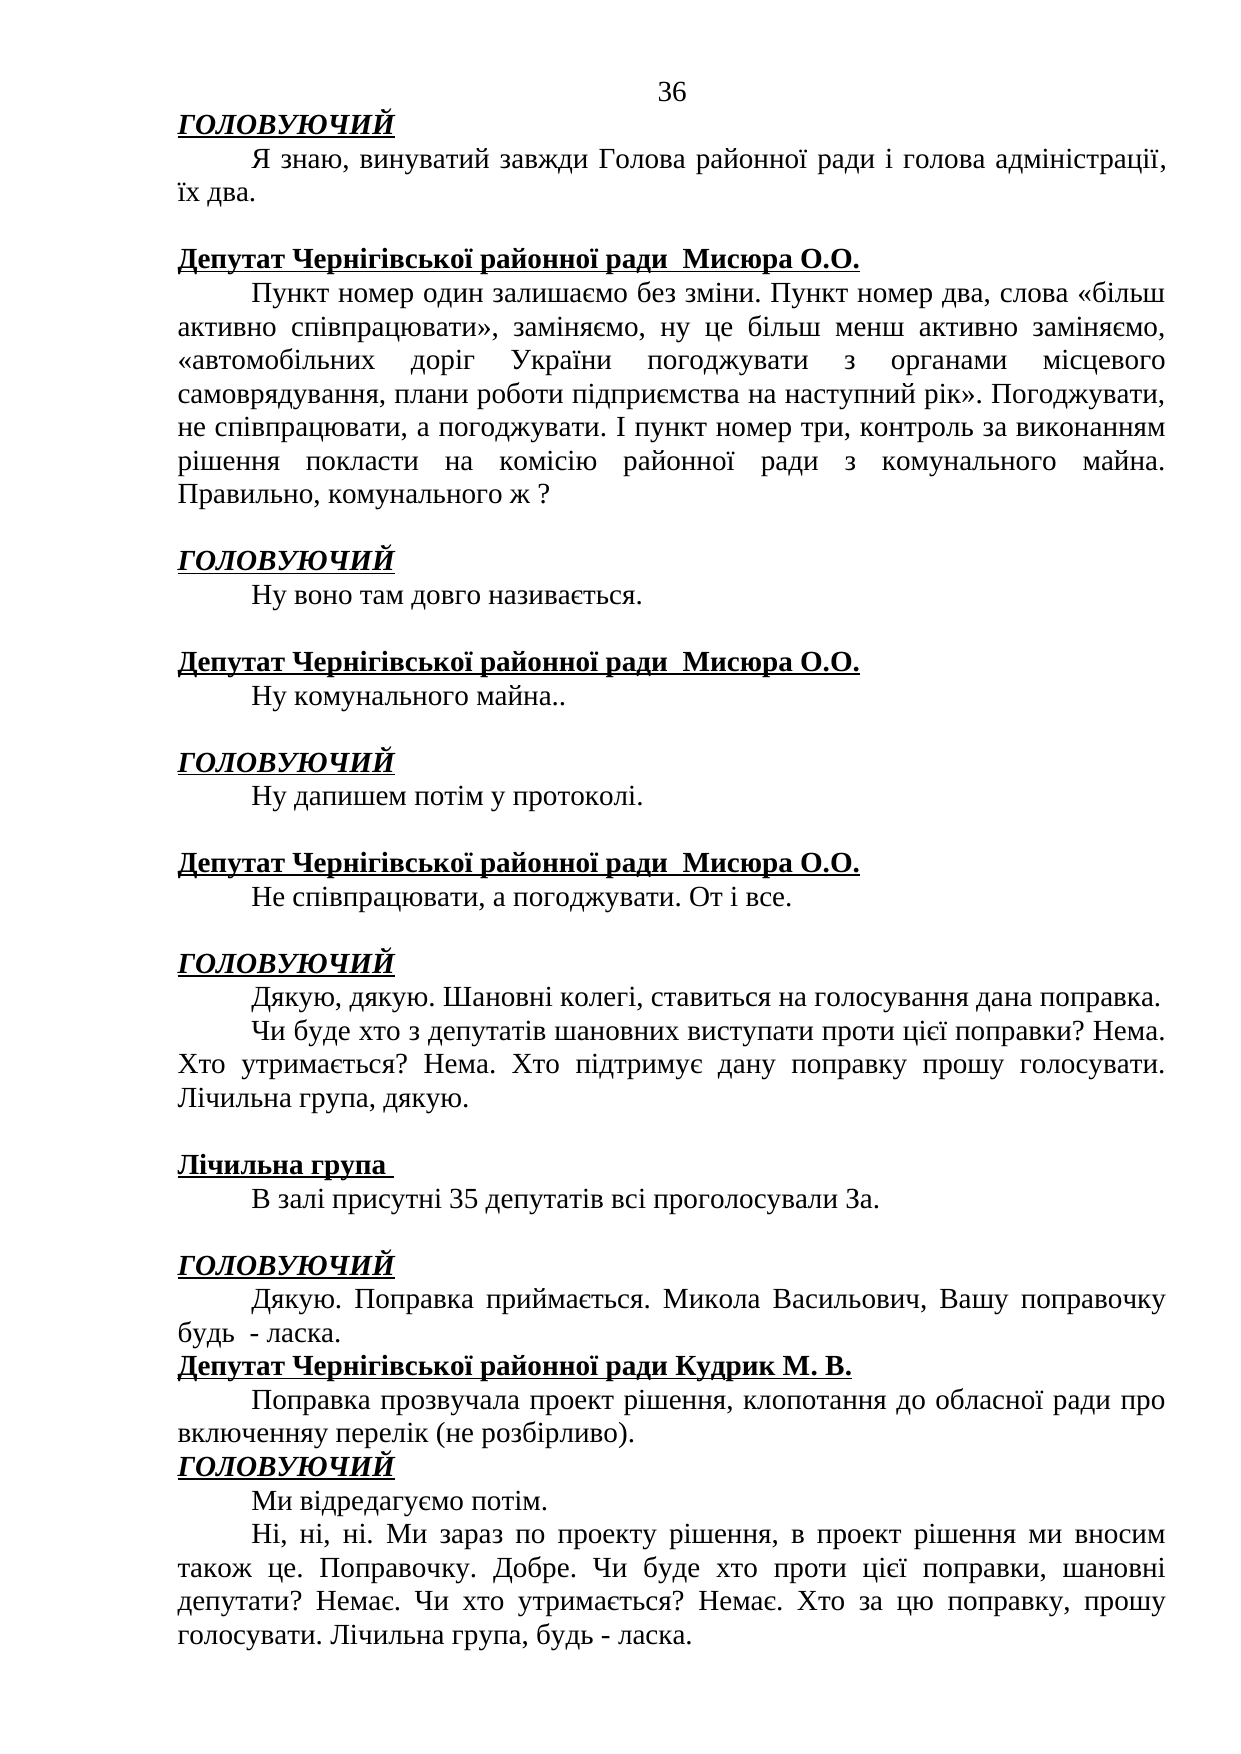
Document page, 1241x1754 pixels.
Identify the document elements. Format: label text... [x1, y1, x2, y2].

text Поправка прозвучала проект рішення, клопотання до обласної ради про включенняу перелік (не розбірливо). [177, 1382, 1167, 1449]
text Дякую. Поправка приймається. Микола Васильович, Вашу поправочку будь - ласка. [177, 1281, 1167, 1348]
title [177, 242, 1167, 275]
text Лічильна група [177, 1147, 1167, 1181]
title Депутат Чернігівської районної ради Мисюра О.О. [177, 644, 1167, 678]
text Ну комунального майна.. [177, 678, 1167, 711]
text Я знаю, винуватий завжди Голова районної ради і голова адміністрації, їх два. [177, 141, 1167, 208]
text ГОЛОВУЮЧИЙ [177, 1449, 1167, 1483]
title Депутат Чернігівської районної ради Кудрик М. В. [177, 1348, 1167, 1382]
text Ні, ні, ні. Ми зараз по проекту рішення, в проект рішення ми вносим також це. Поправочку. Добре. Чи буде хто проти цієї поправки, шановні депутати? Немає. Чи хто утримається? Немає. Хто за цю поправку, прошу голосувати. Лічильна група, будь - ласка. [177, 1516, 1167, 1650]
text ГОЛОВУЮЧИЙ [177, 1248, 1167, 1281]
text Ну дапишем потім у протоколі. [177, 778, 1167, 812]
text ГОЛОВУЮЧИЙ [177, 543, 1167, 577]
title Депутат Чернігівської районної ради Мисюра О.О. [177, 845, 1167, 879]
text ГОЛОВУЮЧИЙ [177, 745, 1167, 778]
text ГОЛОВУЮЧИЙ [177, 107, 1167, 141]
text Пункт номер один залишаємо без зміни. Пункт номер два, слова «більш активно співпрацювати», заміняємо, ну це більш менш активно заміняємо, «автомобільних доріг України погоджувати з органами місцевого самоврядування, плани роботи підприємства на наступний рік». Погоджувати, не співпрацювати, а погоджувати. І пункт номер три, контроль за виконанням рішення покласти на комісію районної ради з комунального майна. Правильно, комунального ж ? [177, 275, 1167, 510]
text Чи буде хто з депутатів шановних виступати проти цієї поправки? Нема. Хто утримається? Нема. Хто підтримує дану поправку прошу голосувати. Лічильна група, дякую. [177, 1013, 1167, 1114]
text ГОЛОВУЮЧИЙ [177, 946, 1167, 979]
text Ми відредагуємо потім. [177, 1483, 1167, 1516]
text Дякую, дякую. Шановні колегі, ставиться на голосування дана поправка. [177, 979, 1167, 1013]
text Не співпрацювати, а погоджувати. От і все. [177, 879, 1167, 912]
text Ну воно там довго називається. [177, 577, 1167, 611]
text В залі присутні 35 депутатів всі проголосували За. [177, 1181, 1167, 1214]
